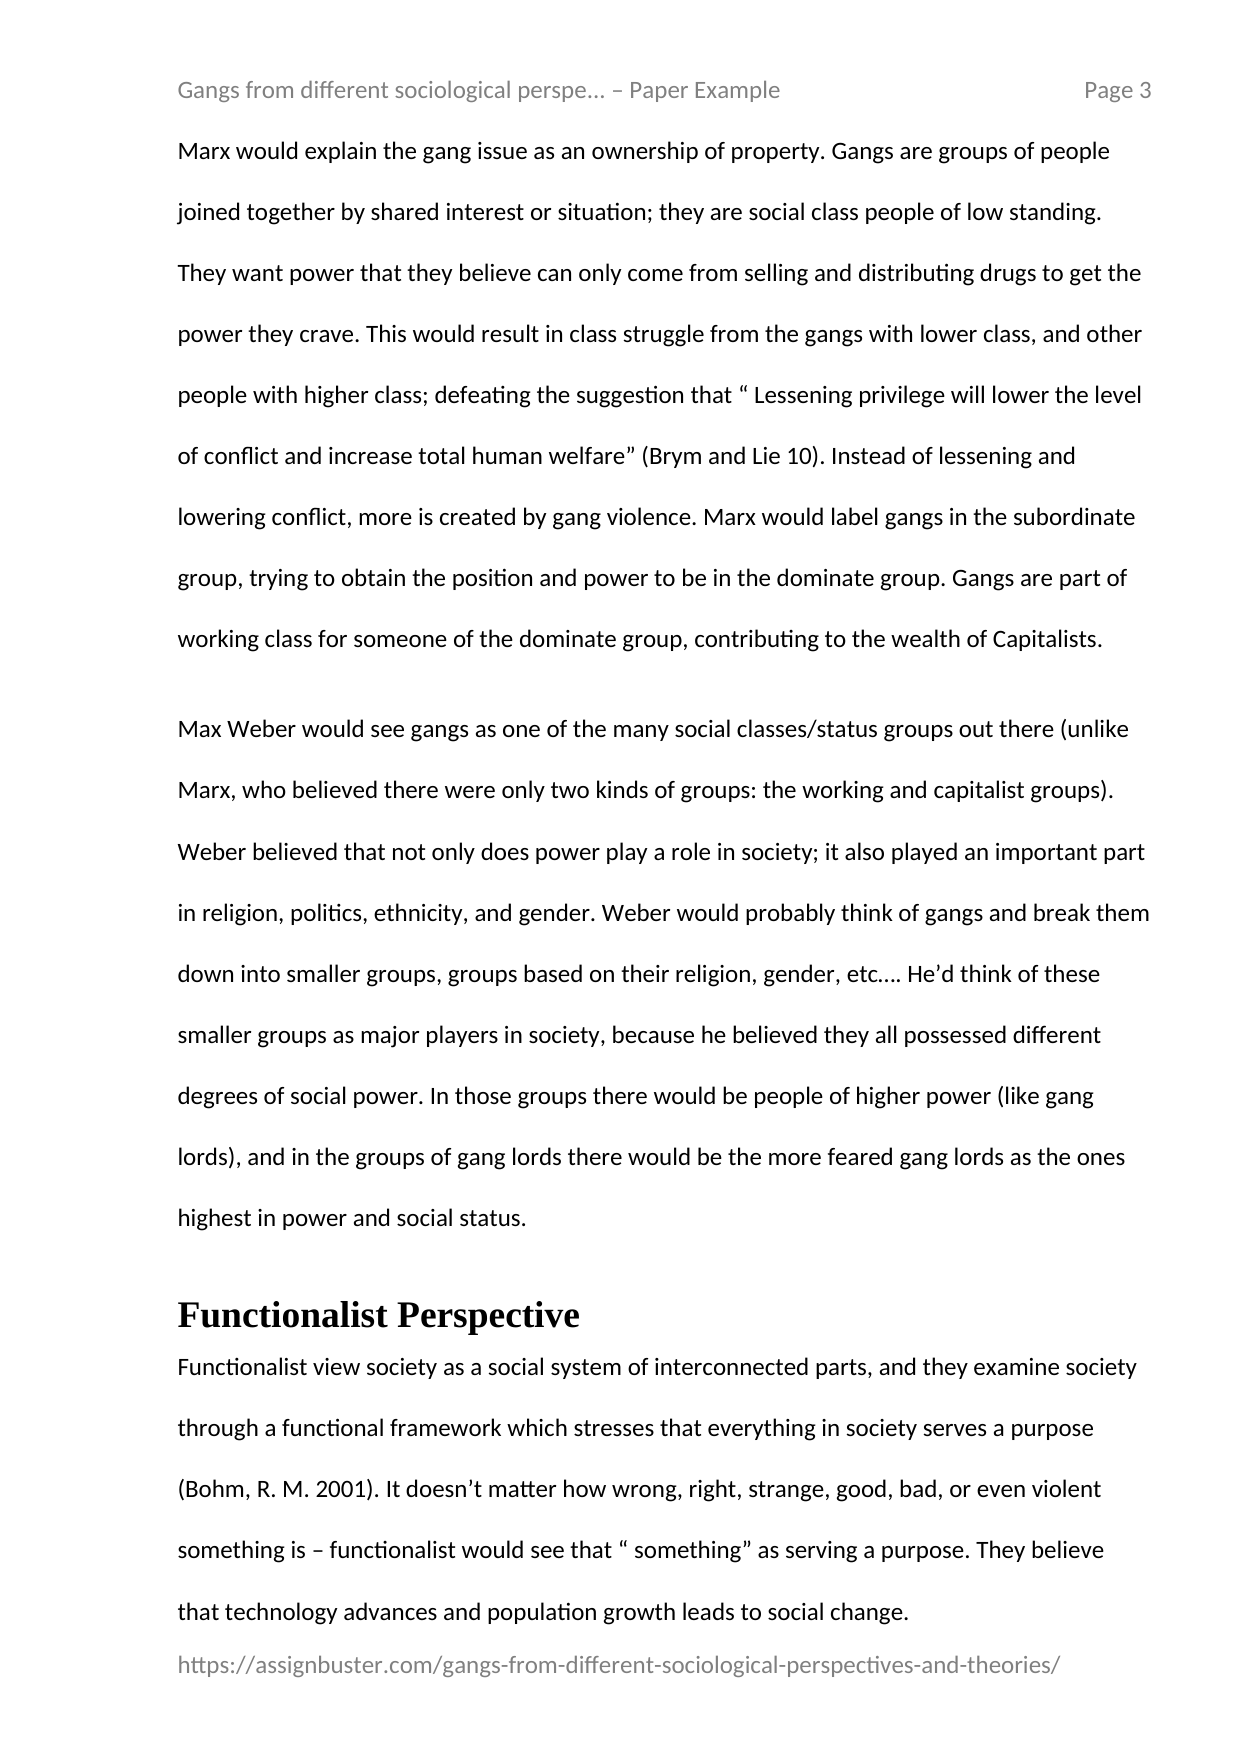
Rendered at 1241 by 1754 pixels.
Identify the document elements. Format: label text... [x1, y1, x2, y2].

text Functionalist view society as a social system of interconnected parts, and they examine society through a functional framework which stresses that everything in society serves a purpose (Bohm, R. M. 2001). It doesn’t matter how wrong, right, strange, good, bad, or even violent something is – functionalist would see that “ something” as serving a purpose. They believe that technology advances and population growth leads to social change. [177, 1352, 1152, 1626]
text Max Weber would see gangs as one of the many social classes/status groups out there (unlike Marx, who believed there were only two kinds of groups: the working and capitalist groups). Weber believed that not only does power play a role in society; it also played an important part in religion, politics, ethnicity, and gender. Weber would probably think of gangs and break them down into smaller groups, groups based on their religion, gender, etc…. He’d think of these smaller groups as major players in society, because he believed they all possessed different degrees of social power. In those groups there would be people of higher power (like gang lords), and in the groups of gang lords there would be the more feared gang lords as the ones highest in power and social status. [177, 714, 1152, 1232]
text Marx would explain the gang issue as an ownership of property. Gangs are groups of people joined together by shared interest or situation; they are social class people of low standing. They want power that they believe can only come from selling and distributing drugs to get the power they crave. This would result in class struggle from the gangs with lower class, and other people with higher class; defeating the suggestion that “ Lessening privilege will lower the level of conflict and increase total human welfare” (Brym and Lie 10). Instead of lessening and lowering conflict, more is created by gang violence. Marx would label gangs in the subordinate group, trying to obtain the position and power to be in the dominate group. Gangs are part of working class for someone of the dominate group, contributing to the wealth of Capitalists. [177, 135, 1152, 654]
subtitle Functionalist Perspective [177, 1292, 1152, 1336]
